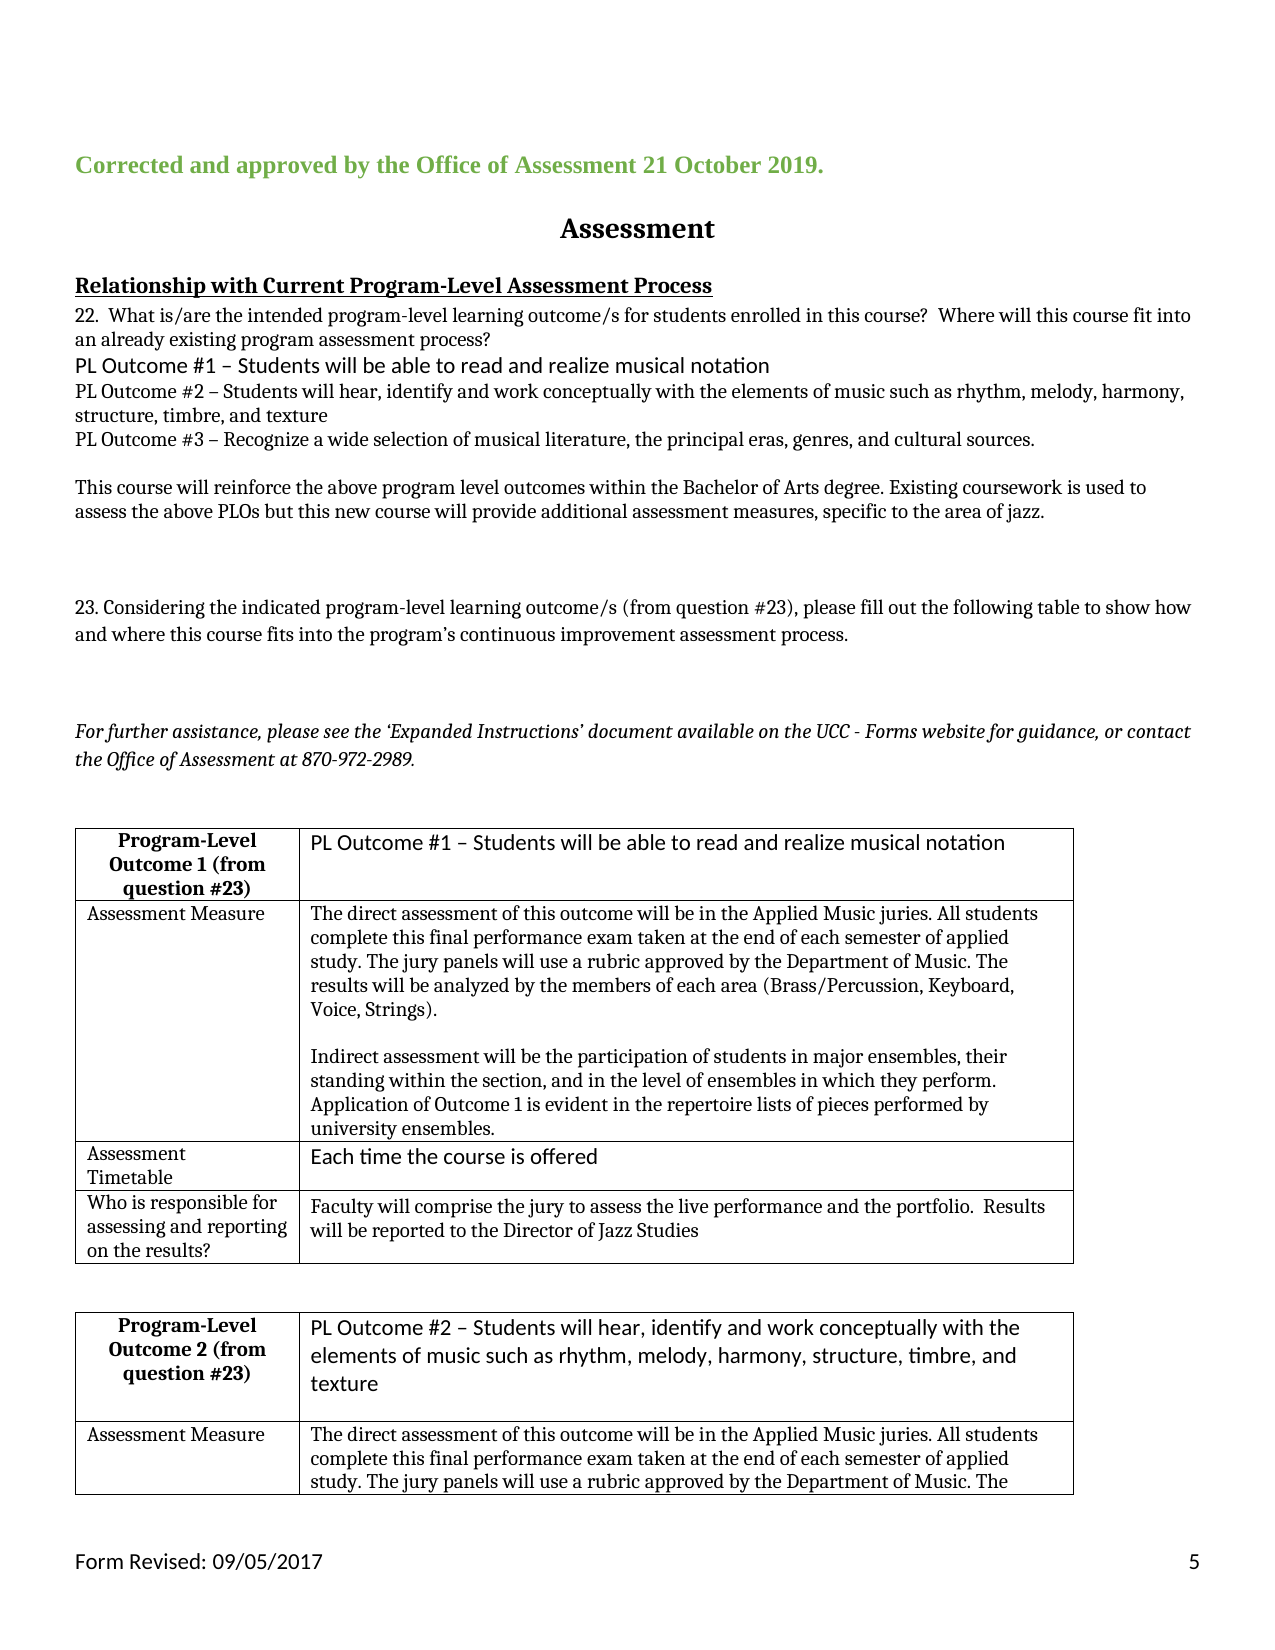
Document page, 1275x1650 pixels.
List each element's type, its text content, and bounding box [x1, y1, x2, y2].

table_cell The direct assessment of this outcome will be in the Applied Music juries. All students complete this final performance exam taken at the end of each semester of applied study. The jury panels will use a rubric approved by the Department of Music. The results will be analyzed by the members of each area (Brass/Percussion, Keyboard, Voice, Strings). Indirect assessment will be the participation of students in major ensembles, their standing within the section, and in the level of ensembles in which they perform. Application of Outcome 1 is evident in the repertoire lists of pieces performed by university ensembles. [300, 901, 1073, 1141]
text 23. Considering the indicated program-level learning outcome/s (from question #23), please fill out the following table to show how and where this course fits into the program’s continuous improvement assessment process. [75, 596, 1200, 647]
text 22. What is/are the intended program-level learning outcome/s for students enrolled in this course? Where will this course fit into an already existing program assessment process? [75, 303, 1200, 351]
text Corrected and approved by the Office of Assessment 21 October 2019. [75, 150, 1200, 179]
text Assessment [75, 212, 1200, 246]
table_cell Who is responsible for assessing and reporting on the results? [76, 1191, 299, 1263]
text Relationship with Current Program-Level Assessment Process [75, 273, 1200, 300]
table_header Program-Level Outcome 2 (from question #23) [76, 1313, 299, 1421]
table_header Program-Level Outcome 1 (from question #23) [76, 829, 299, 900]
table_cell Assessment Timetable [76, 1142, 299, 1190]
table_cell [300, 1422, 1073, 1494]
text For further assistance, please see the ‘Expanded Instructions’ document available on the UCC - Forms website for guidance, or contact the Office of Assessment at 870-972-2989. [75, 720, 1200, 771]
table_cell Assessment Measure [76, 901, 299, 1141]
table_cell Assessment Measure [76, 1422, 299, 1494]
